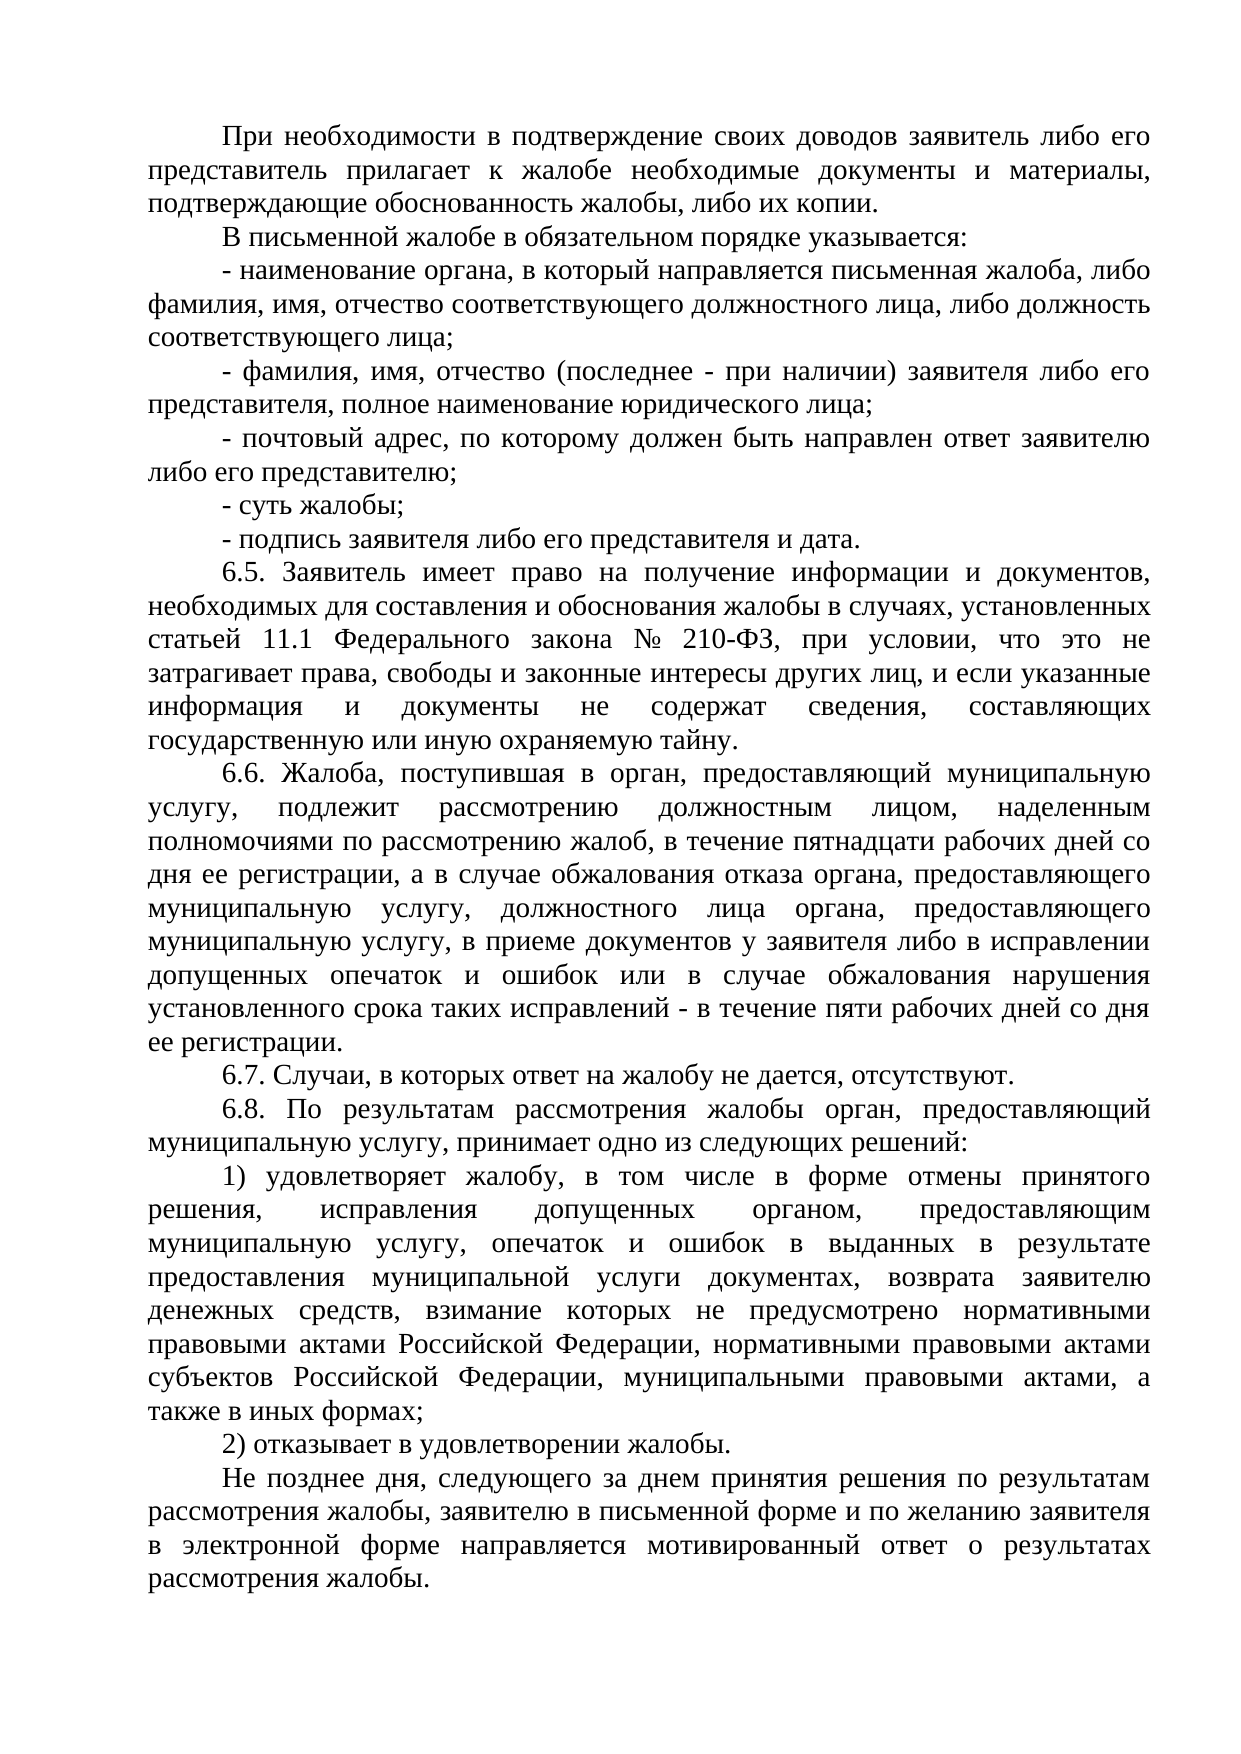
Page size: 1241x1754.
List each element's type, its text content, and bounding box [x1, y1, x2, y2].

text - почтовый адрес, по которому должен быть направлен ответ заявителю либо его представителю; [148, 420, 1152, 487]
text 2) отказывает в удовлетворении жалобы. [148, 1426, 1152, 1460]
text - подпись заявителя либо его представителя и дата. [148, 521, 1152, 554]
text - фамилия, имя, отчество (последнее - при наличии) заявителя либо его представителя, полное наименование юридического лица; [148, 353, 1152, 420]
text В письменной жалобе в обязательном порядке указывается: [148, 219, 1152, 252]
text 6.5. Заявитель имеет право на получение информации и документов, необходимых для составления и обоснования жалобы в случаях, установленных статьей 11.1 Федерального закона № 210-ФЗ, при условии, что это не затрагивает права, свободы и законные интересы других лиц, и если указанные информация и документы не содержат сведения, составляющих государственную или иную охраняемую тайну. [148, 554, 1152, 756]
text - суть жалобы; [148, 487, 1152, 521]
text При необходимости в подтверждение своих доводов заявитель либо его представитель прилагает к жалобе необходимые документы и материалы, подтверждающие обоснованность жалобы, либо их копии. [148, 118, 1152, 219]
text 6.8. По результатам рассмотрения жалобы орган, предоставляющий муниципальную услугу, принимает одно из следующих решений: [148, 1091, 1152, 1158]
text - наименование органа, в который направляется письменная жалоба, либо фамилия, имя, отчество соответствующего должностного лица, либо должность соответствующего лица; [148, 252, 1152, 353]
text Не позднее дня, следующего за днем принятия решения по результатам рассмотрения жалобы, заявителю в письменной форме и по желанию заявителя в электронной форме направляется мотивированный ответ о результатах рассмотрения жалобы. [148, 1460, 1152, 1594]
text 6.7. Случаи, в которых ответ на жалобу не дается, отсутствуют. [148, 1057, 1152, 1091]
text 6.6. Жалоба, поступившая в орган, предоставляющий муниципальную услугу, подлежит рассмотрению должностным лицом, наделенным полномочиями по рассмотрению жалоб, в течение пятнадцати рабочих дней со дня ее регистрации, а в случае обжалования отказа органа, предоставляющего муниципальную услугу, должностного лица органа, предоставляющего муниципальную услугу, в приеме документов у заявителя либо в исправлении допущенных опечаток и ошибок или в случае обжалования нарушения установленного срока таких исправлений - в течение пяти рабочих дней со дня ее регистрации. [148, 756, 1152, 1057]
text 1) удовлетворяет жалобу, в том числе в форме отмены принятого решения, исправления допущенных органом, предоставляющим муниципальную услугу, опечаток и ошибок в выданных в результате предоставления муниципальной услуги документах, возврата заявителю денежных средств, взимание которых не предусмотрено нормативными правовыми актами Российской Федерации, нормативными правовыми актами субъектов Российской Федерации, муниципальными правовыми актами, а также в иных формах; [148, 1158, 1152, 1426]
